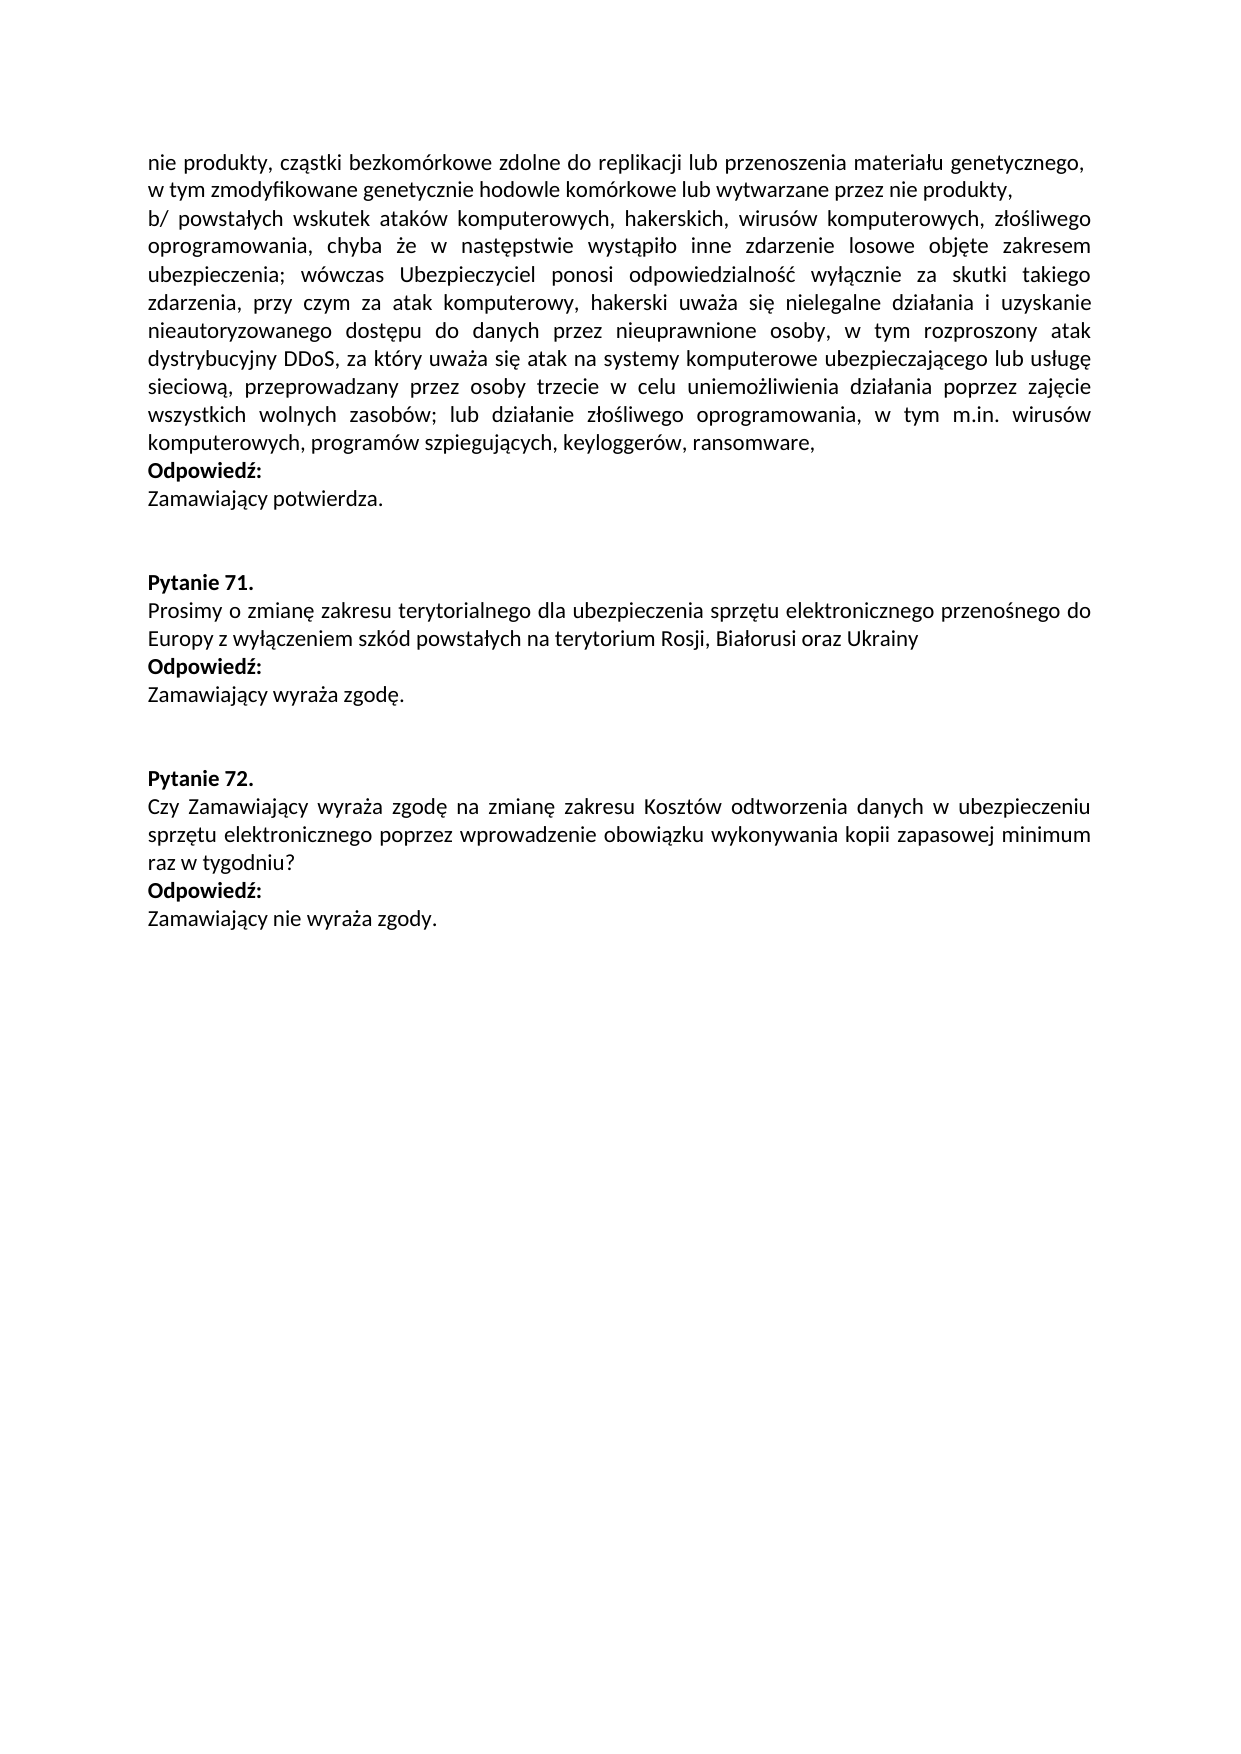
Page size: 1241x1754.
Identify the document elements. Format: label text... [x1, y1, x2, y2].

text Czy Zamawiający wyraża zgodę na zmianę zakresu Kosztów odtworzenia danych w ubezpieczeniu sprzętu elektronicznego poprzez wprowadzenie obowiązku wykonywania kopii zapasowej minimum raz w tygodniu? [148, 792, 1093, 876]
text Zamawiający wyraża zgodę. [148, 680, 1093, 708]
text b/ powstałych wskutek ataków komputerowych, hakerskich, wirusów komputerowych, złośliwego oprogramowania, chyba że w następstwie wystąpiło inne zdarzenie losowe objęte zakresem ubezpieczenia; wówczas Ubezpieczyciel ponosi odpowiedzialność wyłącznie za skutki takiego zdarzenia, przy czym za atak komputerowy, hakerski uważa się nielegalne działania i uzyskanie nieautoryzowanego dostępu do danych przez nieuprawnione osoby, w tym rozproszony atak dystrybucyjny DDoS, za który uważa się atak na systemy komputerowe ubezpieczającego lub usługę sieciową, przeprowadzany przez osoby trzecie w celu uniemożliwienia działania poprzez zajęcie wszystkich wolnych zasobów; lub działanie złośliwego oprogramowania, w tym m.in. wirusów komputerowych, programów szpiegujących, keyloggerów, ransomware, [148, 204, 1093, 456]
text Zamawiający potwierdza. [148, 484, 1093, 512]
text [148, 148, 1093, 204]
text Pytanie 71. [148, 568, 1093, 596]
text Pytanie 72. [148, 764, 1093, 792]
text Odpowiedź: [148, 456, 1093, 484]
text Zamawiający nie wyraża zgody. [148, 904, 1093, 932]
text Odpowiedź: [148, 652, 1093, 680]
text Prosimy o zmianę zakresu terytorialnego dla ubezpieczenia sprzętu elektronicznego przenośnego do Europy z wyłączeniem szkód powstałych na terytorium Rosji, Białorusi oraz Ukrainy [148, 596, 1093, 652]
text Odpowiedź: [148, 876, 1093, 904]
